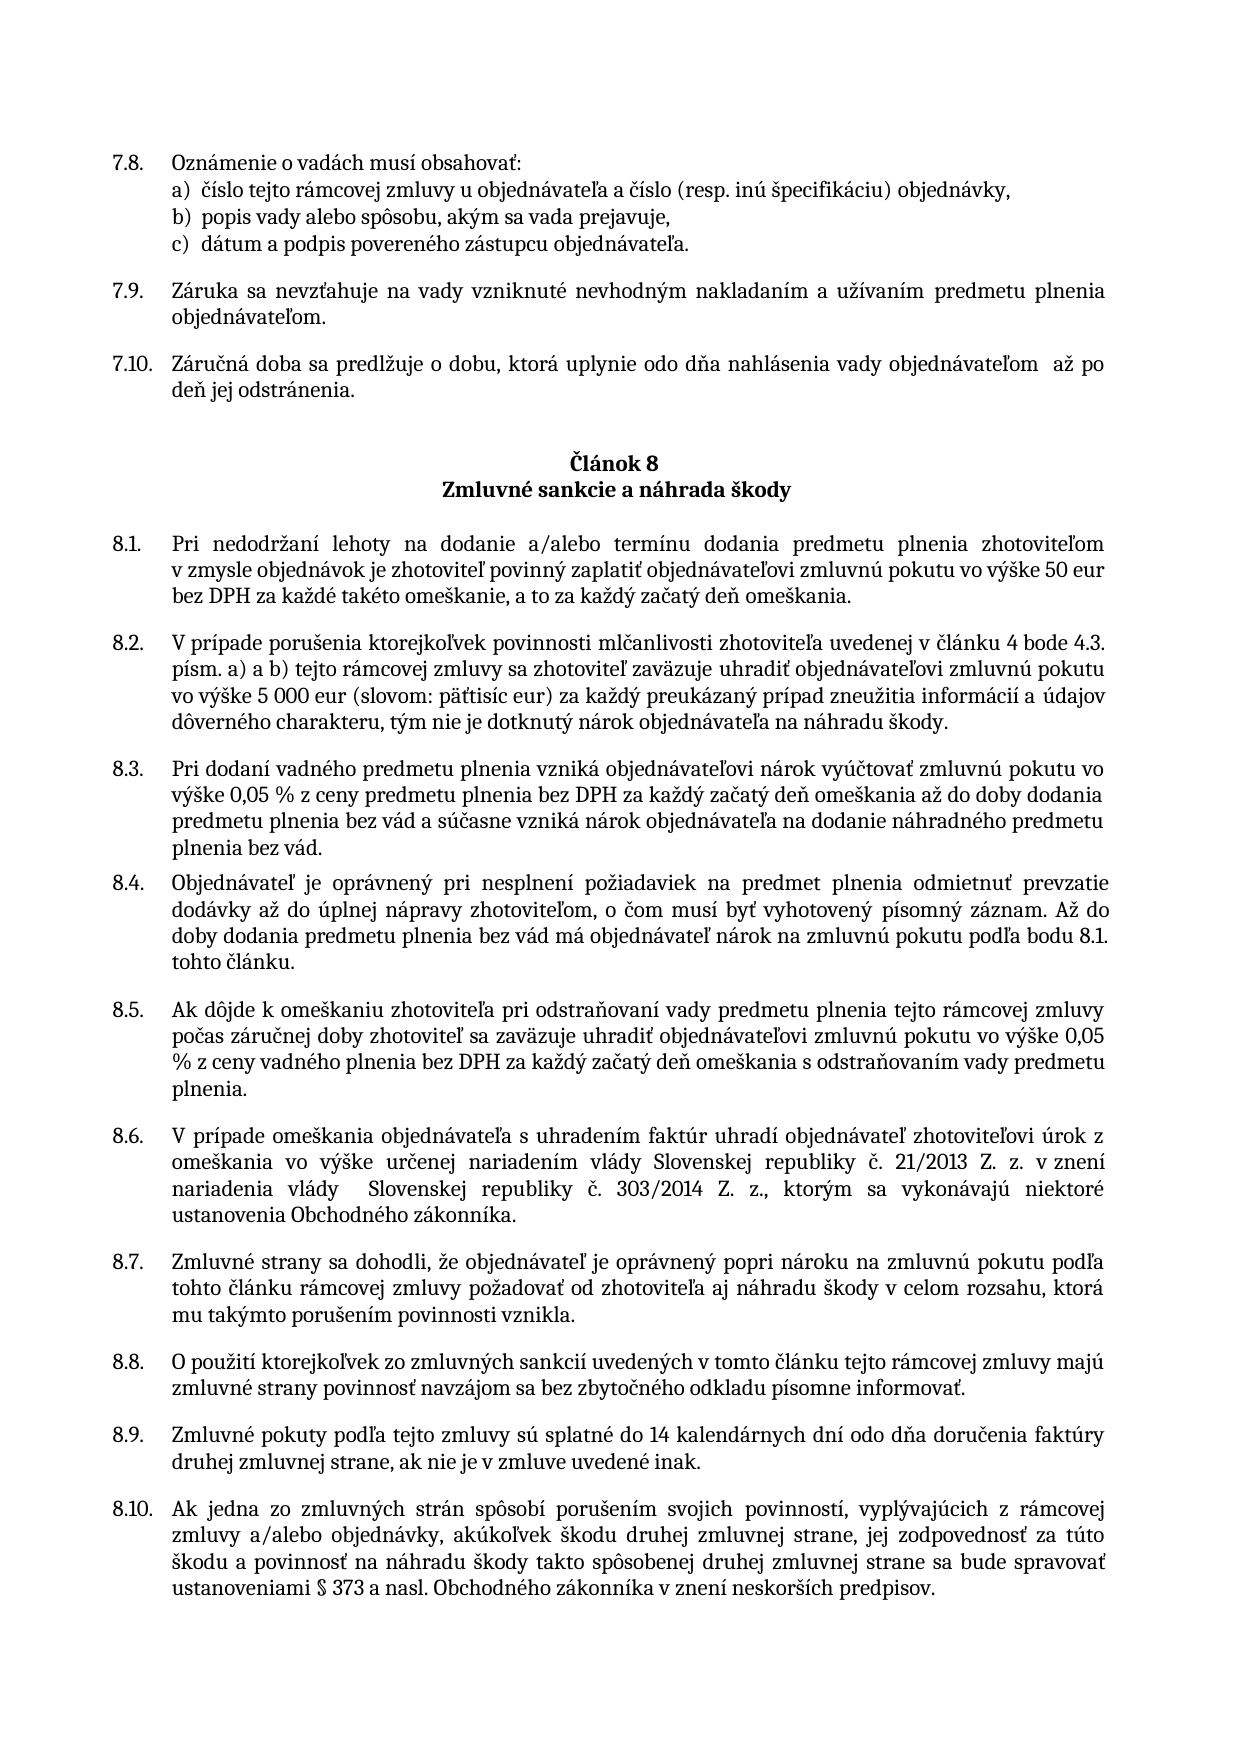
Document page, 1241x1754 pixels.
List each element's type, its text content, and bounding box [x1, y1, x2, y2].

list Objednávateľ je oprávnený pri nesplnení požiadaviek na predmet plnenia odmietnuť prevzatie dodávky až do úplnej nápravy zhotoviteľom, o čom musí byť vyhotovený písomný záznam. Až do doby dodania predmetu plnenia bez vád má objednávateľ nárok na zmluvnú pokutu podľa bodu 8.1. tohto článku. [112, 870, 1110, 976]
subtitle Článok 8 [112, 450, 1116, 477]
list Zmluvné pokuty podľa tejto zmluvy sú splatné do 14 kalendárnych dní odo dňa doručenia faktúry druhej zmluvnej strane, ak nie je v zmluve uvedené inak. [112, 1422, 1105, 1475]
list dátum a podpis povereného zástupcu objednávateľa. [172, 230, 1128, 257]
list O použití ktorejkoľvek zo zmluvných sankcií uvedených v tomto článku tejto rámcovej zmluvy majú zmluvné strany povinnosť navzájom sa bez zbytočného odkladu písomne informovať. [112, 1349, 1105, 1401]
list Zmluvné strany sa dohodli, že objednávateľ je oprávnený popri nároku na zmluvnú pokutu podľa tohto článku rámcovej zmluvy požadovať od zhotoviteľa aj náhradu škody v celom rozsahu, ktorá mu takýmto porušením povinnosti vznikla. [112, 1249, 1105, 1328]
list číslo tejto rámcovej zmluvy u objednávateľa a číslo (resp. inú špecifikáciu) objednávky, [172, 176, 1128, 203]
list Ak jedna zo zmluvných strán spôsobí porušením svojich povinností, vyplývajúcich z rámcovej zmluvy a/alebo objednávky, akúkoľvek škodu druhej zmluvnej strane, jej zodpovednosť za túto škodu a povinnosť na náhradu škody takto spôsobenej druhej zmluvnej strane sa bude spravovať ustanoveniami § 373 a nasl. Obchodného zákonníka v znení neskorších predpisov. [112, 1496, 1105, 1601]
list Pri dodaní vadného predmetu plnenia vzniká objednávateľovi nárok vyúčtovať zmluvnú pokutu vo výške 0,05 % z ceny predmetu plnenia bez DPH za každý začatý deň omeškania až do doby dodania predmetu plnenia bez vád a súčasne vzniká nárok objednávateľa na dodanie náhradného predmetu plnenia bez vád. [112, 755, 1105, 861]
list Pri nedodržaní lehoty na dodanie a/alebo termínu dodania predmetu plnenia zhotoviteľom v zmysle objednávok je zhotoviteľ povinný zaplatiť objednávateľovi zmluvnú pokutu vo výške 50 eur bez DPH za každé takéto omeškanie, a to za každý začatý deň omeškania. [112, 531, 1105, 610]
list Záruka sa nevzťahuje na vady vzniknuté nevhodným nakladaním a užívaním predmetu plnenia objednávateľom. [112, 277, 1105, 330]
list Oznámenie o vadách musí obsahovať: [112, 150, 1128, 176]
subtitle Zmluvné sankcie a náhrada škody [112, 477, 1116, 503]
list Záručná doba sa predlžuje o dobu, ktorá uplynie odo dňa nahlásenia vady objednávateľom až po deň jej odstránenia. [112, 351, 1105, 403]
list V prípade omeškania objednávateľa s uhradením faktúr uhradí objednávateľ zhotoviteľovi úrok z omeškania vo výške určenej nariadením vlády Slovenskej republiky č. 21/2013 Z. z. v znení nariadenia vlády Slovenskej republiky č. 303/2014 Z. z., ktorým sa vykonávajú niektoré ustanovenia Obchodného zákonníka. [112, 1123, 1105, 1228]
list V prípade porušenia ktorejkoľvek povinnosti mlčanlivosti zhotoviteľa uvedenej v článku 4 bode 4.3. písm. a) a b) tejto rámcovej zmluvy sa zhotoviteľ zaväzuje uhradiť objednávateľovi zmluvnú pokutu vo výške 5 000 eur (slovom: päťtisíc eur) za každý preukázaný prípad zneužitia informácií a údajov dôverného charakteru, tým nie je dotknutý nárok objednávateľa na náhradu škody. [112, 630, 1105, 735]
list Ak dôjde k omeškaniu zhotoviteľa pri odstraňovaní vady predmetu plnenia tejto rámcovej zmluvy počas záručnej doby zhotoviteľ sa zaväzuje uhradiť objednávateľovi zmluvnú pokutu vo výške 0,05 % z ceny vadného plnenia bez DPH za každý začatý deň omeškania s odstraňovaním vady predmetu plnenia. [112, 996, 1105, 1102]
list popis vady alebo spôsobu, akým sa vada prejavuje, [172, 203, 1128, 230]
